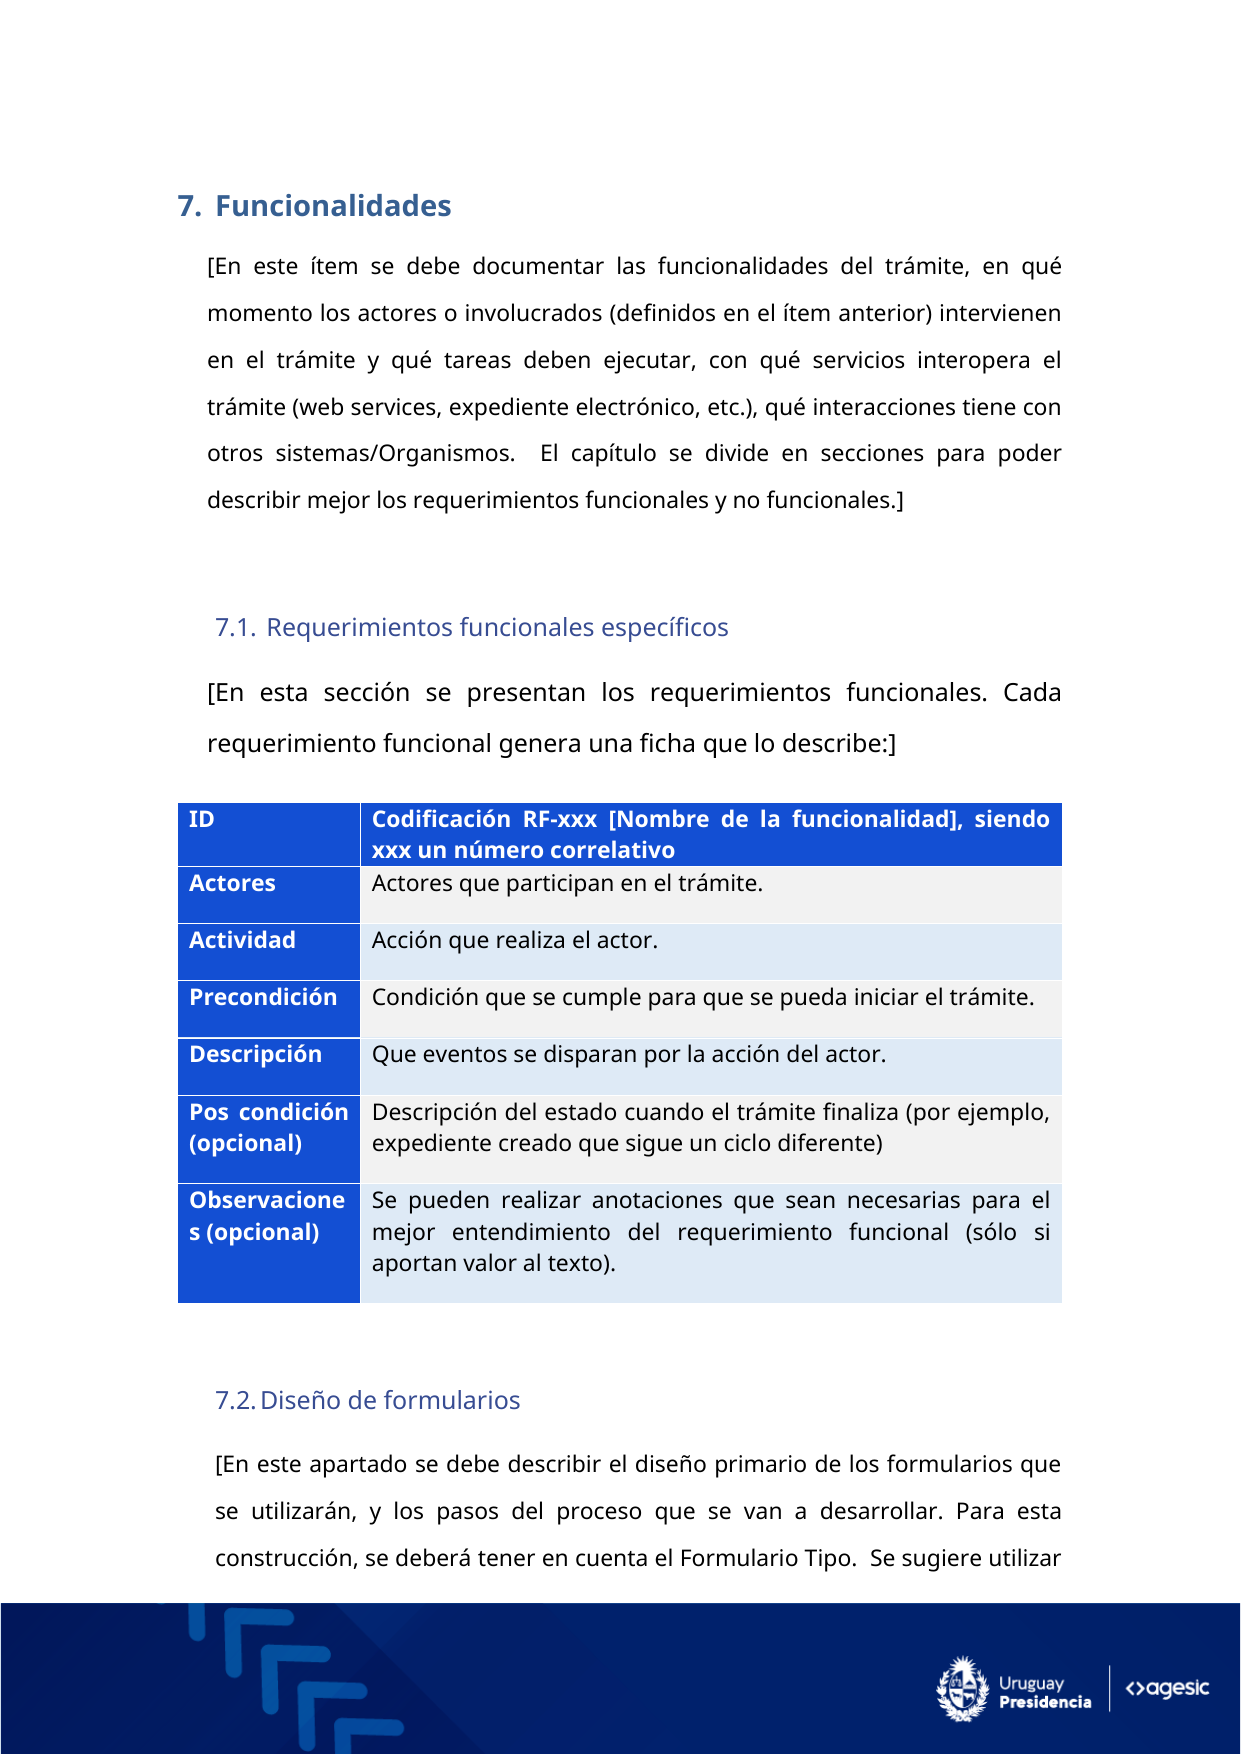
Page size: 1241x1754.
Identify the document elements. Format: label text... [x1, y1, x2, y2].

text [En este ítem se debe documentar las funcionalidades del trámite, en qué momento los actores o involucrados (definidos en el ítem anterior) intervienen en el trámite y qué tareas deben ejecutar, con qué servicios interopera el trámite (web services, expediente electrónico, etc.), qué interacciones tiene con otros sistemas/Organismos. El capítulo se divide en secciones para poder describir mejor los requerimientos funcionales y no funcionales.] [207, 250, 1063, 516]
subtitle Diseño de formularios [215, 1354, 1063, 1423]
table_cell Que eventos se disparan por la acción del actor. [361, 1039, 1062, 1095]
table_cell Descripción [178, 1039, 360, 1095]
table_cell Descripción del estado cuando el trámite finaliza (por ejemplo, expediente creado que sigue un ciclo diferente) [361, 1096, 1062, 1183]
subtitle Funcionalidades [177, 185, 1063, 225]
table_cell Acción que realiza el actor. [361, 924, 1062, 980]
table_cell Condición que se cumple para que se pueda iniciar el trámite. [361, 981, 1062, 1037]
subtitle Requerimientos funcionales específicos [215, 581, 1063, 650]
table_header Codificación RF-xxx [Nombre de la funcionalidad], siendo xxx un número correlativo [361, 803, 1062, 866]
table_cell Se pueden realizar anotaciones que sean necesarias para el mejor entendimiento del requerimiento funcional (sólo si aportan valor al texto). [361, 1184, 1062, 1303]
text [En esta sección se presentan los requerimientos funcionales. Cada requerimiento funcional genera una ficha que lo describe:] [207, 675, 1063, 760]
table_cell Pos condición (opcional) [178, 1096, 360, 1183]
table_header ID [178, 803, 360, 866]
table_cell Actores que participan en el trámite. [361, 867, 1062, 923]
table_cell Observaciones (opcional) [178, 1184, 360, 1303]
picture [0, 1603, 1241, 1754]
table_cell Actores [178, 867, 360, 923]
table_cell Precondición [178, 981, 360, 1037]
table_cell Actividad [178, 924, 360, 980]
